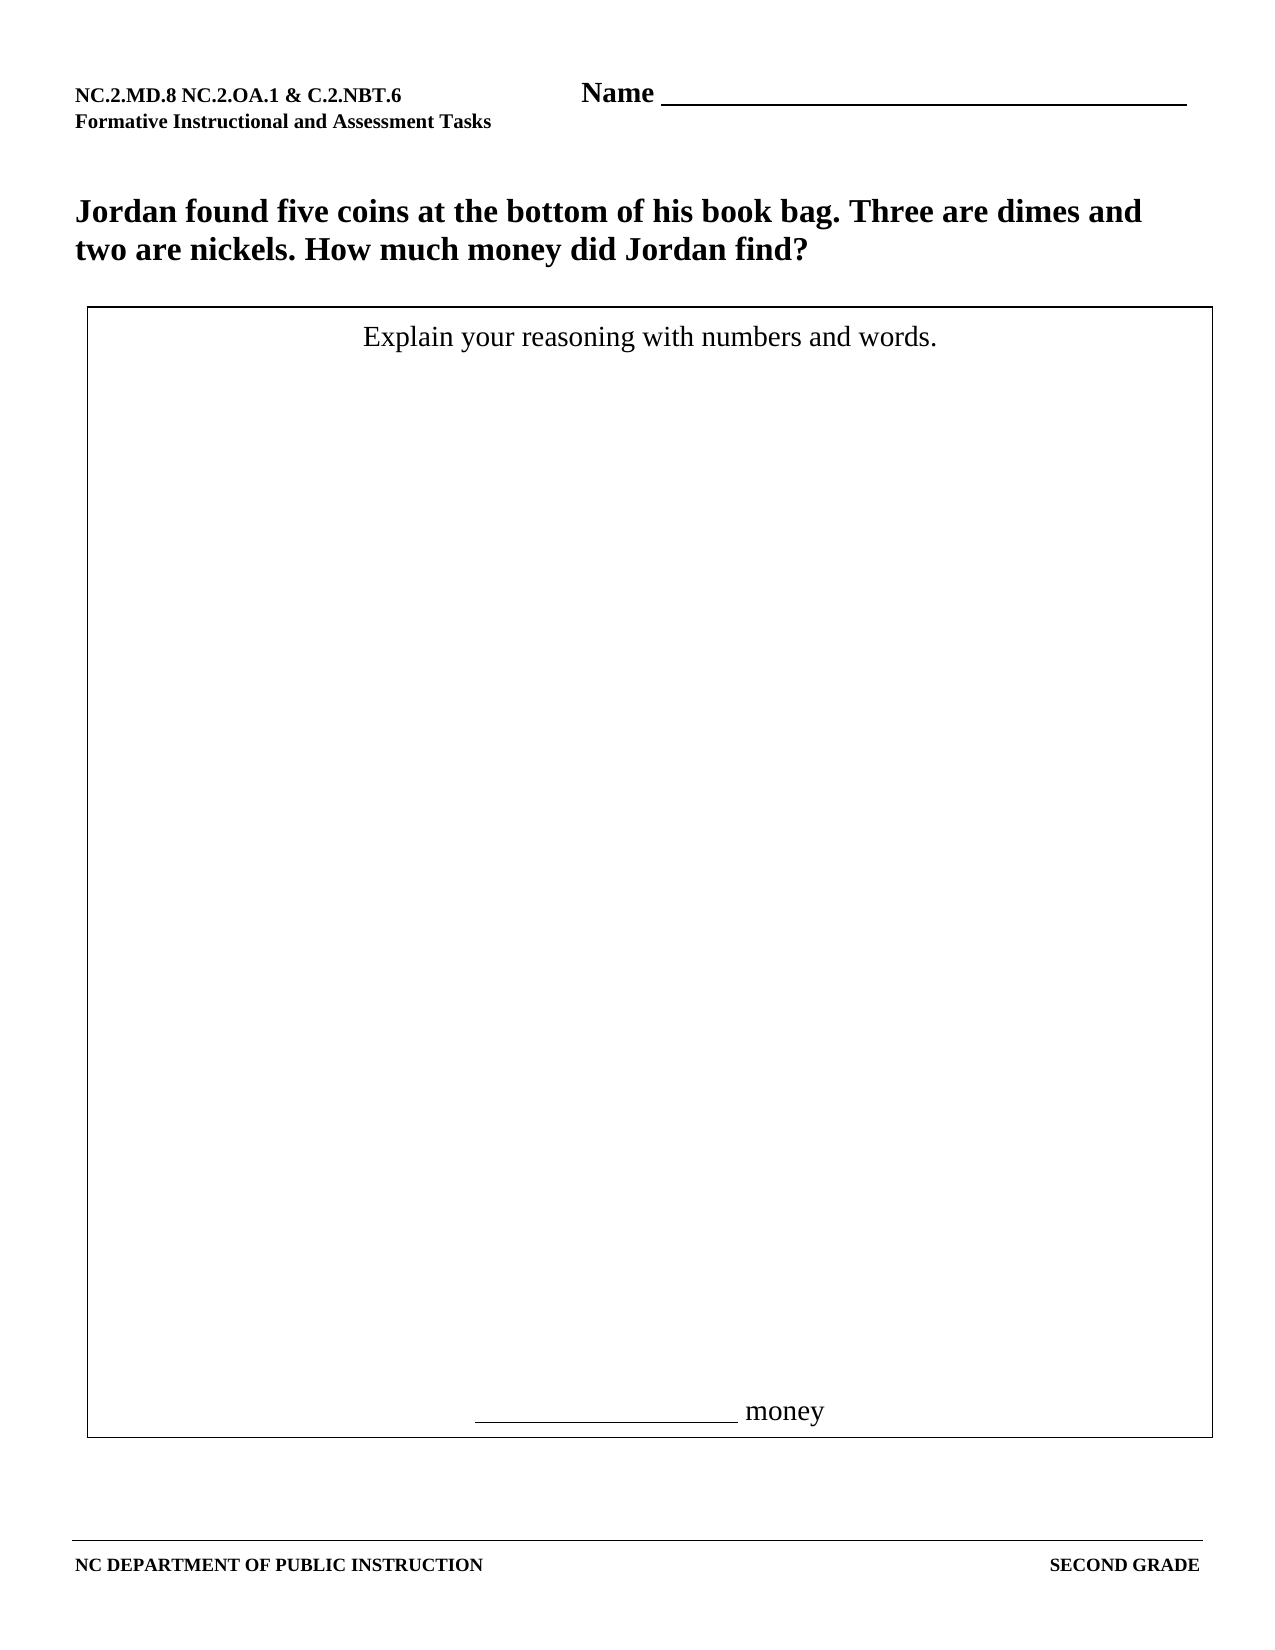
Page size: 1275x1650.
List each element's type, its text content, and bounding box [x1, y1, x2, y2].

table_header Explain your reasoning with numbers and words. money [88, 308, 1212, 1437]
text NC.2.MD.8 NC.2.OA.1 & C.2.NBT.6 Name [75, 75, 1225, 108]
text Jordan found five coins at the bottom of his book bag. Three are dimes and two are nickels. How much money did Jordan find? [75, 191, 1192, 268]
text Formative Instructional and Assessment Tasks [75, 108, 1225, 133]
